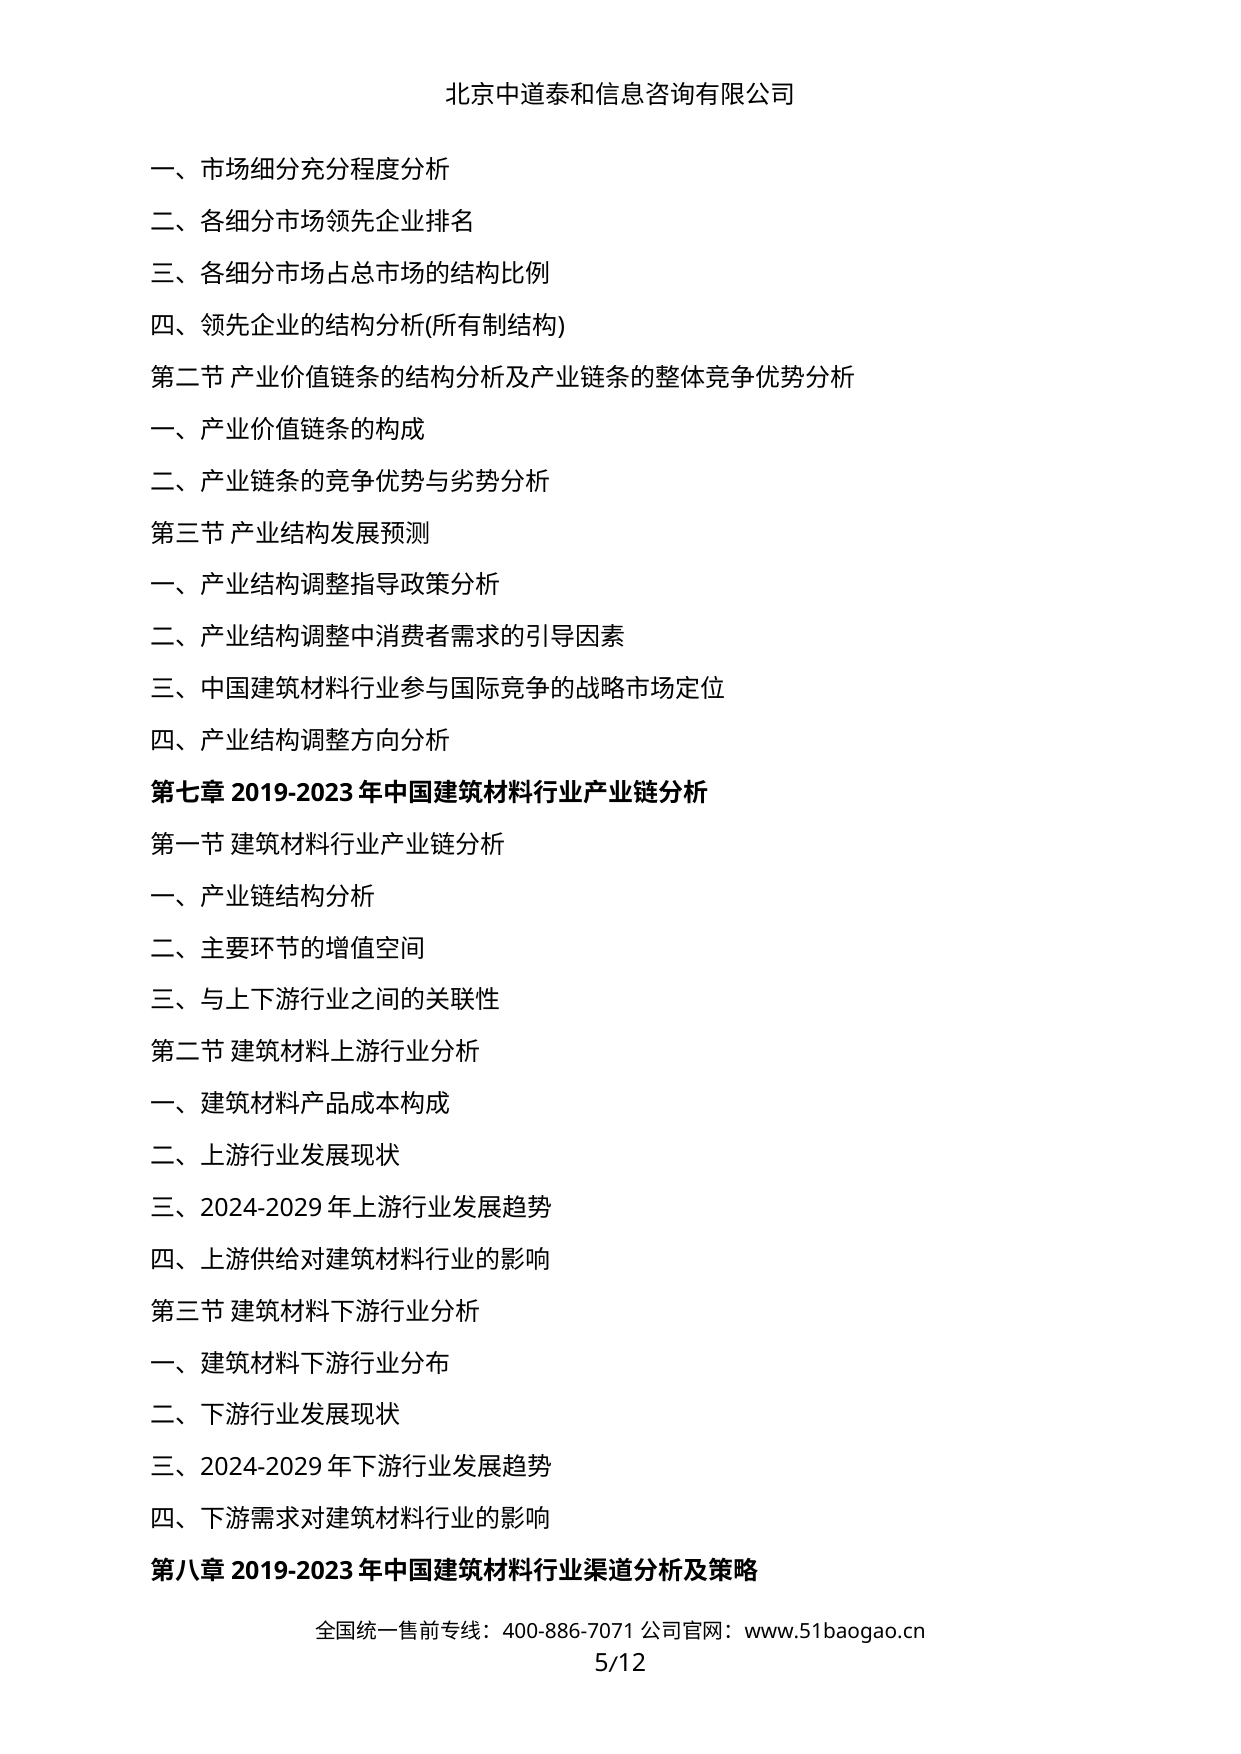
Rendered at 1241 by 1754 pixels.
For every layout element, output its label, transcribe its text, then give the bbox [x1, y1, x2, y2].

text 四、产业结构调整方向分析 [150, 721, 1090, 757]
text 四、上游供给对建筑材料行业的影响 [150, 1239, 1090, 1276]
text 一、产业价值链条的构成 [150, 409, 1090, 446]
text 四、下游需求对建筑材料行业的影响 [150, 1499, 1090, 1535]
text 第三节 建筑材料下游行业分析 [150, 1291, 1090, 1327]
text 二、产业结构调整中消费者需求的引导因素 [150, 617, 1090, 653]
text 第八章 2019-2023年中国建筑材料行业渠道分析及策略 [150, 1551, 1090, 1587]
text 二、主要环节的增值空间 [150, 928, 1090, 964]
text 三、2024-2029年上游行业发展趋势 [150, 1187, 1090, 1224]
text 第七章 2019-2023年中国建筑材料行业产业链分析 [150, 772, 1090, 809]
text 二、产业链条的竞争优势与劣势分析 [150, 461, 1090, 497]
text 第二节 建筑材料上游行业分析 [150, 1032, 1090, 1068]
text 三、与上下游行业之间的关联性 [150, 980, 1090, 1016]
text 第二节 产业价值链条的结构分析及产业链条的整体竞争优势分析 [150, 357, 1090, 394]
text 第三节 产业结构发展预测 [150, 513, 1090, 549]
text 四、领先企业的结构分析(所有制结构) [150, 306, 1090, 342]
text 一、市场细分充分程度分析 [150, 150, 1090, 186]
text 一、产业链结构分析 [150, 876, 1090, 912]
text 一、产业结构调整指导政策分析 [150, 565, 1090, 601]
text 三、各细分市场占总市场的结构比例 [150, 254, 1090, 290]
text 一、建筑材料产品成本构成 [150, 1084, 1090, 1120]
text 二、下游行业发展现状 [150, 1395, 1090, 1431]
text 三、2024-2029年下游行业发展趋势 [150, 1447, 1090, 1483]
text 第一节 建筑材料行业产业链分析 [150, 824, 1090, 861]
text 一、建筑材料下游行业分布 [150, 1343, 1090, 1379]
text 二、各细分市场领先企业排名 [150, 202, 1090, 238]
text 三、中国建筑材料行业参与国际竞争的战略市场定位 [150, 669, 1090, 705]
text 二、上游行业发展现状 [150, 1136, 1090, 1172]
